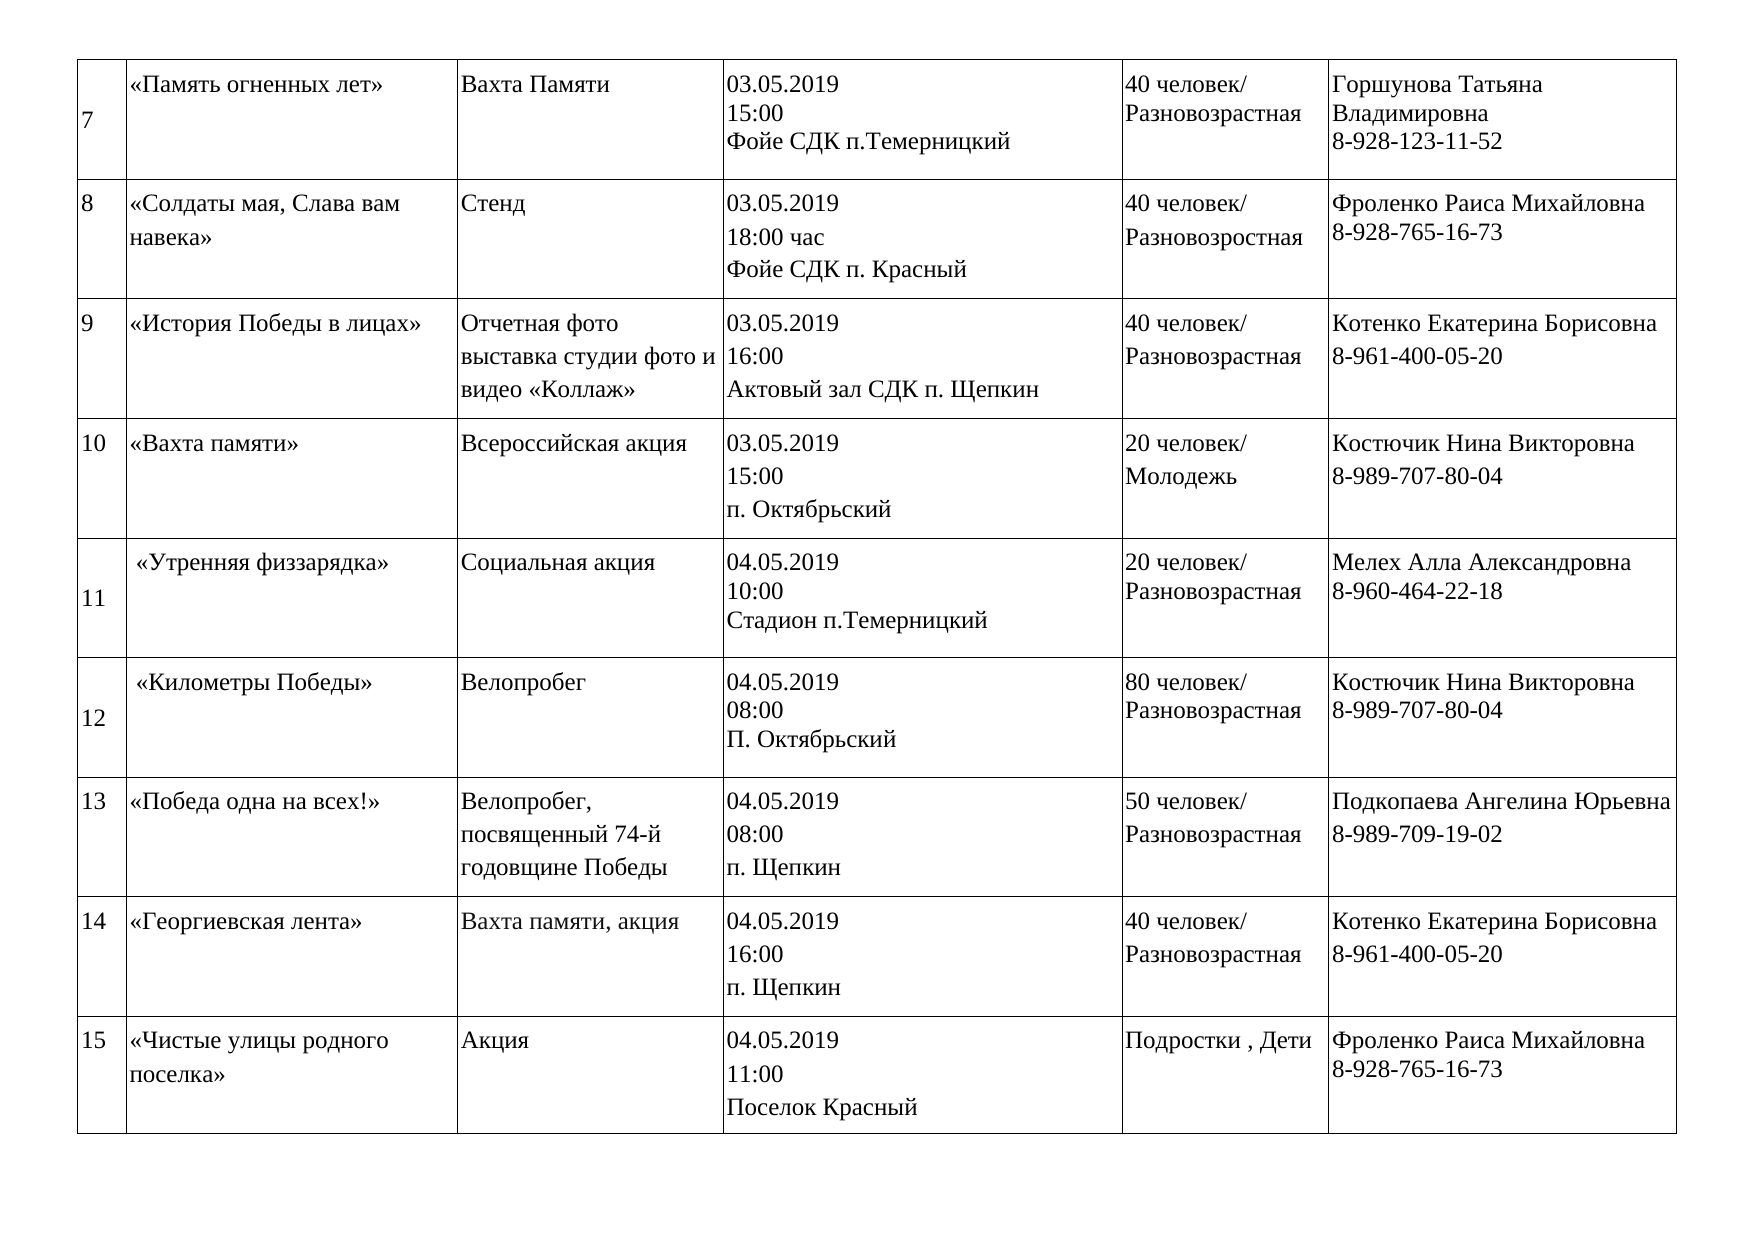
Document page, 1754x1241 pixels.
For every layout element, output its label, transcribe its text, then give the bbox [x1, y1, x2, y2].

table_cell 03.05.2019 15:00 Фойе СДК п.Темерницкий [724, 60, 1122, 179]
table_cell 20 человек/ Молодежь [1123, 419, 1328, 537]
table_cell Социальная акция [458, 539, 723, 657]
table_cell Костючик Нина Викторовна 8-989-707-80-04 [1329, 419, 1676, 537]
table_cell 12 [78, 658, 126, 777]
table_cell Котенко Екатерина Борисовна 8-961-400-05-20 [1329, 897, 1676, 1016]
table_cell «Победа одна на всех!» [127, 778, 457, 896]
table_cell 20 человек/ Разновозрастная [1123, 539, 1328, 657]
table_cell Вахта Памяти [458, 60, 723, 179]
table_cell Подростки , Дети [1123, 1017, 1328, 1133]
table_cell 50 человек/ Разновозрастная [1123, 778, 1328, 896]
table_cell 03.05.2019 15:00 п. Октябрьский [724, 419, 1122, 537]
table_cell 04.05.2019 10:00 Стадион п.Темерницкий [724, 539, 1122, 657]
table_cell 40 человек/ Разновозрастная [1123, 299, 1328, 418]
table_cell 40 человек/ Разновозростная [1123, 180, 1328, 298]
table_cell 04.05.2019 11:00 Поселок Красный [724, 1017, 1122, 1133]
table_cell «Километры Победы» [127, 658, 457, 777]
table_cell 04.05.2019 08:00 П. Октябрьский [724, 658, 1122, 777]
table_cell Акция [458, 1017, 723, 1133]
table_cell 14 [78, 897, 126, 1016]
table_cell 40 человек/ Разновозрастная [1123, 897, 1328, 1016]
table_cell 03.05.2019 16:00 Актовый зал СДК п. Щепкин [724, 299, 1122, 418]
table_cell 11 [78, 539, 126, 657]
table_cell Подкопаева Ангелина Юрьевна 8-989-709-19-02 [1329, 778, 1676, 896]
table_cell «Вахта памяти» [127, 419, 457, 537]
table_cell Горшунова Татьяна Владимировна 8-928-123-11-52 [1329, 60, 1676, 179]
table_cell Стенд [458, 180, 723, 298]
table_cell «Чистые улицы родного поселка» [127, 1017, 457, 1133]
table_cell Вахта памяти, акция [458, 897, 723, 1016]
table_cell Велопробег, посвященный 74-й годовщине Победы [458, 778, 723, 896]
table_cell 80 человек/ Разновозрастная [1123, 658, 1328, 777]
table_cell 10 [78, 419, 126, 537]
table_cell 8 [78, 180, 126, 298]
table_cell Костючик Нина Викторовна 8-989-707-80-04 [1329, 658, 1676, 777]
table_cell Фроленко Раиса Михайловна 8-928-765-16-73 [1329, 180, 1676, 298]
table_cell «История Победы в лицах» [127, 299, 457, 418]
table_cell «Память огненных лет» [127, 60, 457, 179]
table_cell «Солдаты мая, Слава вам навека» [127, 180, 457, 298]
table_cell Велопробег [458, 658, 723, 777]
table_cell Котенко Екатерина Борисовна 8-961-400-05-20 [1329, 299, 1676, 418]
table_cell Фроленко Раиса Михайловна 8-928-765-16-73 [1329, 1017, 1676, 1133]
table_cell Мелех Алла Александровна 8-960-464-22-18 [1329, 539, 1676, 657]
table_cell 15 [78, 1017, 126, 1133]
table_cell «Георгиевская лента» [127, 897, 457, 1016]
table_cell Отчетная фото выставка студии фото и видео «Коллаж» [458, 299, 723, 418]
table_cell 03.05.2019 18:00 час Фойе СДК п. Красный [724, 180, 1122, 298]
table_cell 04.05.2019 16:00 п. Щепкин [724, 897, 1122, 1016]
table_cell 9 [78, 299, 126, 418]
table_cell 40 человек/ Разновозрастная [1123, 60, 1328, 179]
table_cell 7 [78, 60, 126, 179]
table_cell 04.05.2019 08:00 п. Щепкин [724, 778, 1122, 896]
table_cell Всероссийская акция [458, 419, 723, 537]
table_cell 13 [78, 778, 126, 896]
table_cell «Утренняя физзарядка» [127, 539, 457, 657]
